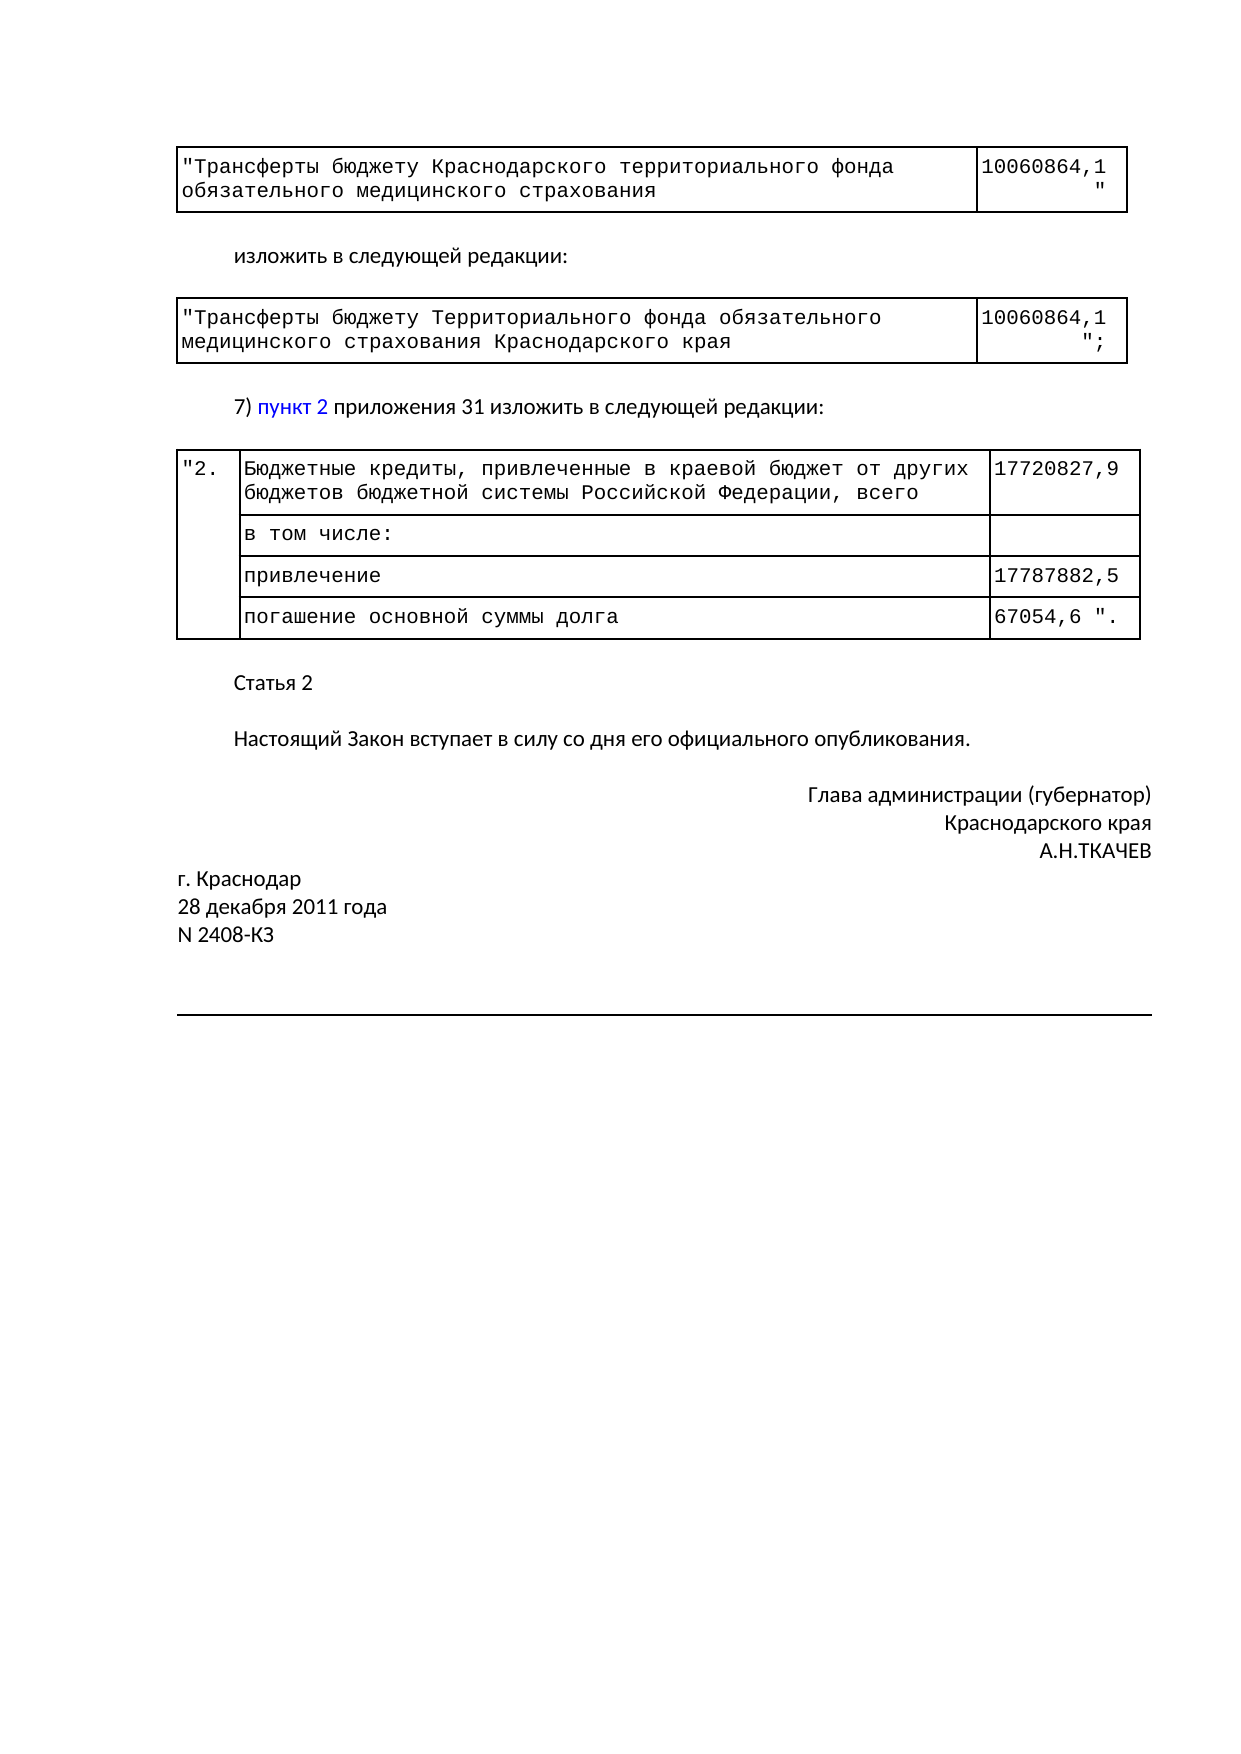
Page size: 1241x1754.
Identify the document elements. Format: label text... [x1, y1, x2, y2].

table_header "2. [178, 451, 239, 637]
text А.Н.ТКАЧЕВ [177, 836, 1152, 864]
text изложить в следующей редакции: [177, 241, 1152, 269]
text N 2408-КЗ [177, 920, 1152, 948]
text Настоящий Закон вступает в силу со дня его официального опубликования. [177, 724, 1152, 752]
table_cell 67054,6 ". [991, 598, 1139, 637]
table_cell 17787882,5 [991, 557, 1139, 596]
text г. Краснодар [177, 864, 1152, 892]
table_header Бюджетные кредиты, привлеченные в краевой бюджет от других бюджетов бюджетной системы Российской Федерации, всего [241, 451, 989, 513]
table_cell привлечение [241, 557, 989, 596]
table_cell в том числе: [241, 516, 989, 555]
table_header "Трансферты бюджету Краснодарского территориального фонда обязательного медицинского страхования [178, 148, 976, 211]
text 28 декабря 2011 года [177, 892, 1152, 920]
text 7) пункт 2 приложения 31 изложить в следующей редакции: [177, 392, 1152, 420]
table_header 10060864,1 "; [978, 299, 1126, 362]
table_cell [991, 516, 1139, 555]
text Краснодарского края [177, 808, 1152, 836]
text Статья 2 [177, 668, 1152, 696]
table_header 10060864,1 " [978, 148, 1126, 211]
table_header 17720827,9 [991, 451, 1139, 513]
table_cell погашение основной суммы долга [241, 598, 989, 637]
table_header "Трансферты бюджету Территориального фонда обязательного медицинского страхования Краснодарского края [178, 299, 976, 362]
text Глава администрации (губернатор) [177, 780, 1152, 808]
